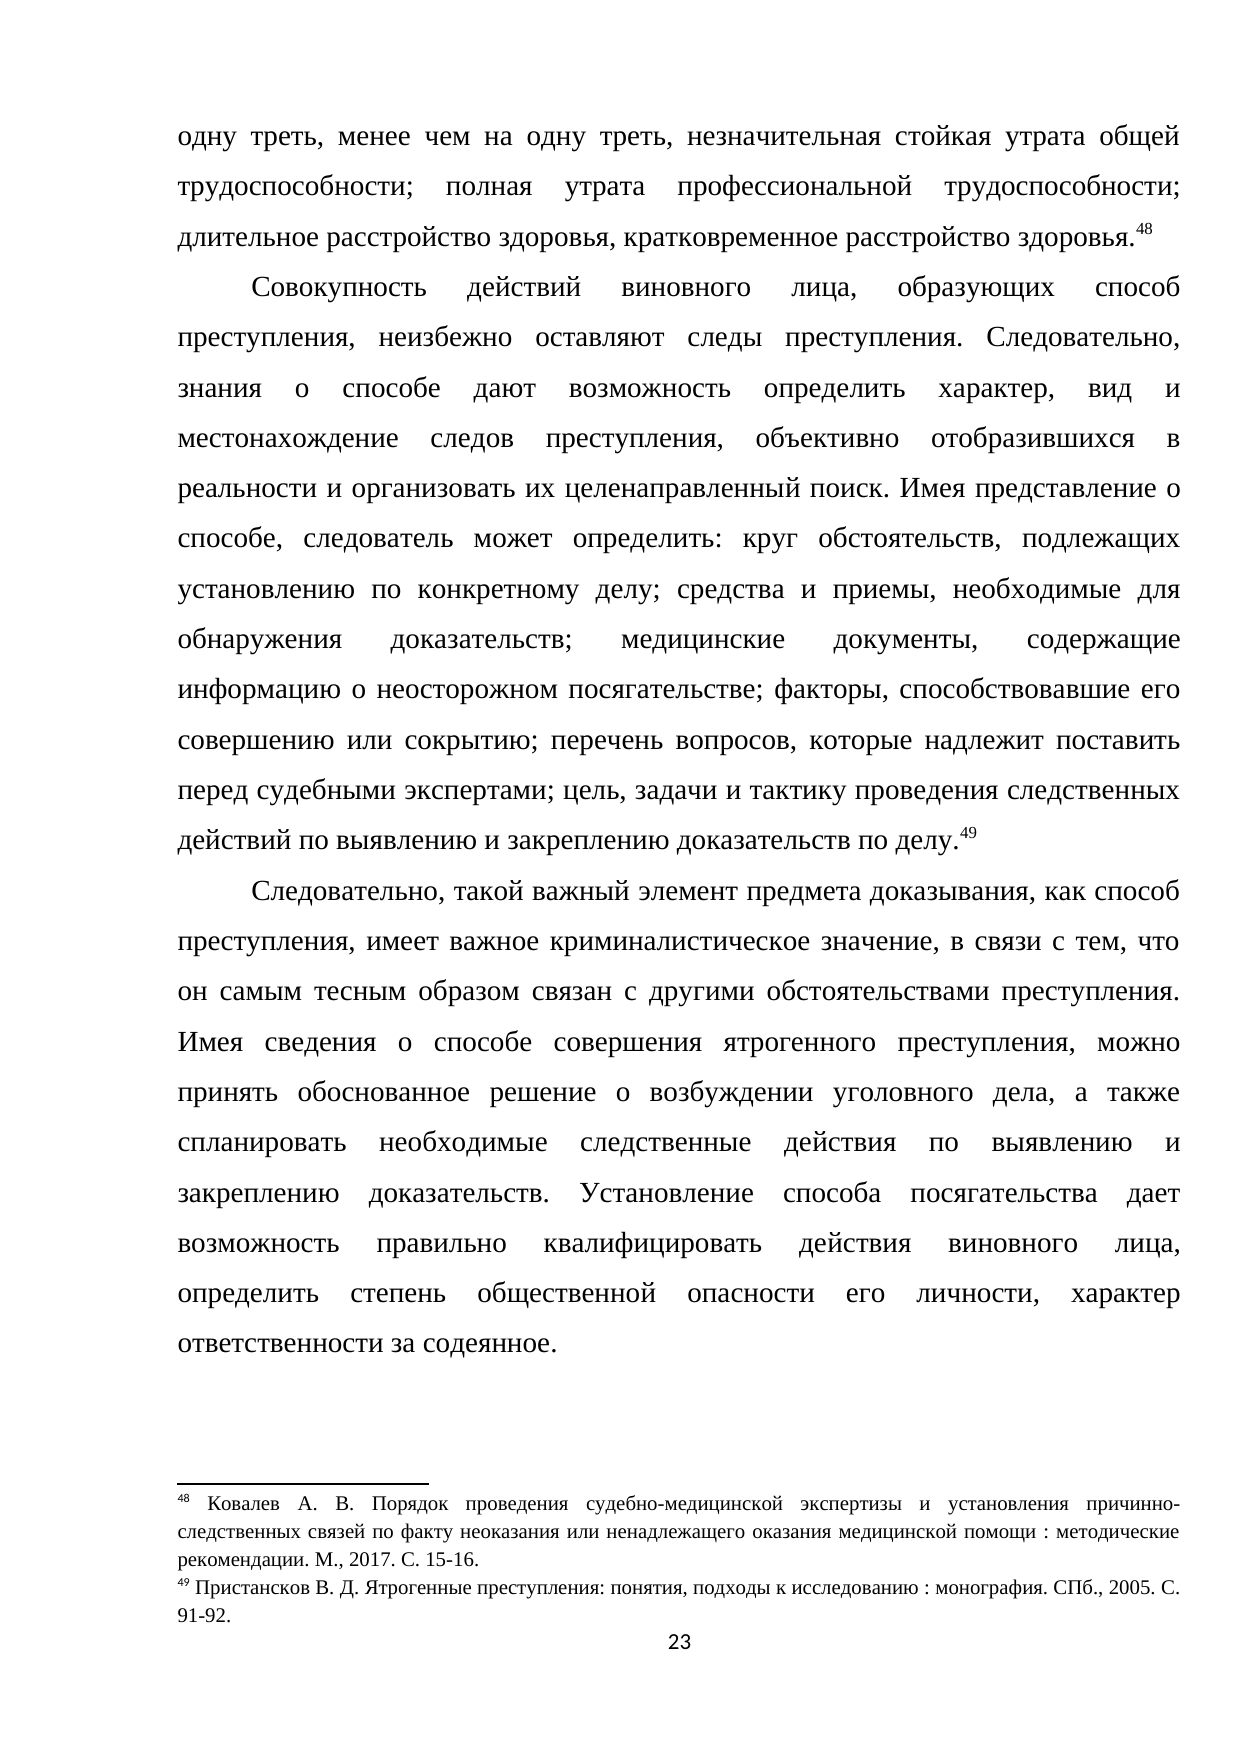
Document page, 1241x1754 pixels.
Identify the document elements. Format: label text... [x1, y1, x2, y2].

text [177, 118, 1181, 252]
text Следовательно, такой важный элемент предмета доказывания, как способ преступления, имеет важное криминалистическое значение, в связи с тем, что он самым тесным образом связан с другими обстоятельствами преступления. Имея сведения о способе совершения ятрогенного преступления, можно принять обоснованное решение о возбуждении уголовного дела, а также спланировать необходимые следственные действия по выявлению и закреплению доказательств. Установление способа посягательства дает возможность правильно квалифицировать действия виновного лица, определить степень общественной опасности его личности, характер ответственности за содеянное. [177, 873, 1181, 1359]
text Совокупность действий виновного лица, образующих способ преступления, неизбежно оставляют следы преступления. Следовательно, знания о способе дают возможность определить характер, вид и местонахождение следов преступления, объективно отобразившихся в реальности и организовать их целенаправленный поиск. Имея представление о способе, следователь может определить: круг обстоятельств, подлежащих установлению по конкретному делу; средства и приемы, необходимые для обнаружения доказательств; медицинские документы, содержащие информацию о неосторожном посягательстве; факторы, способствовавшие его совершению или сокрытию; перечень вопросов, которые надлежит поставить перед судебными экспертами; цель, задачи и тактику проведения следственных действий по выявлению и закреплению доказательств по делу. [177, 269, 1181, 856]
